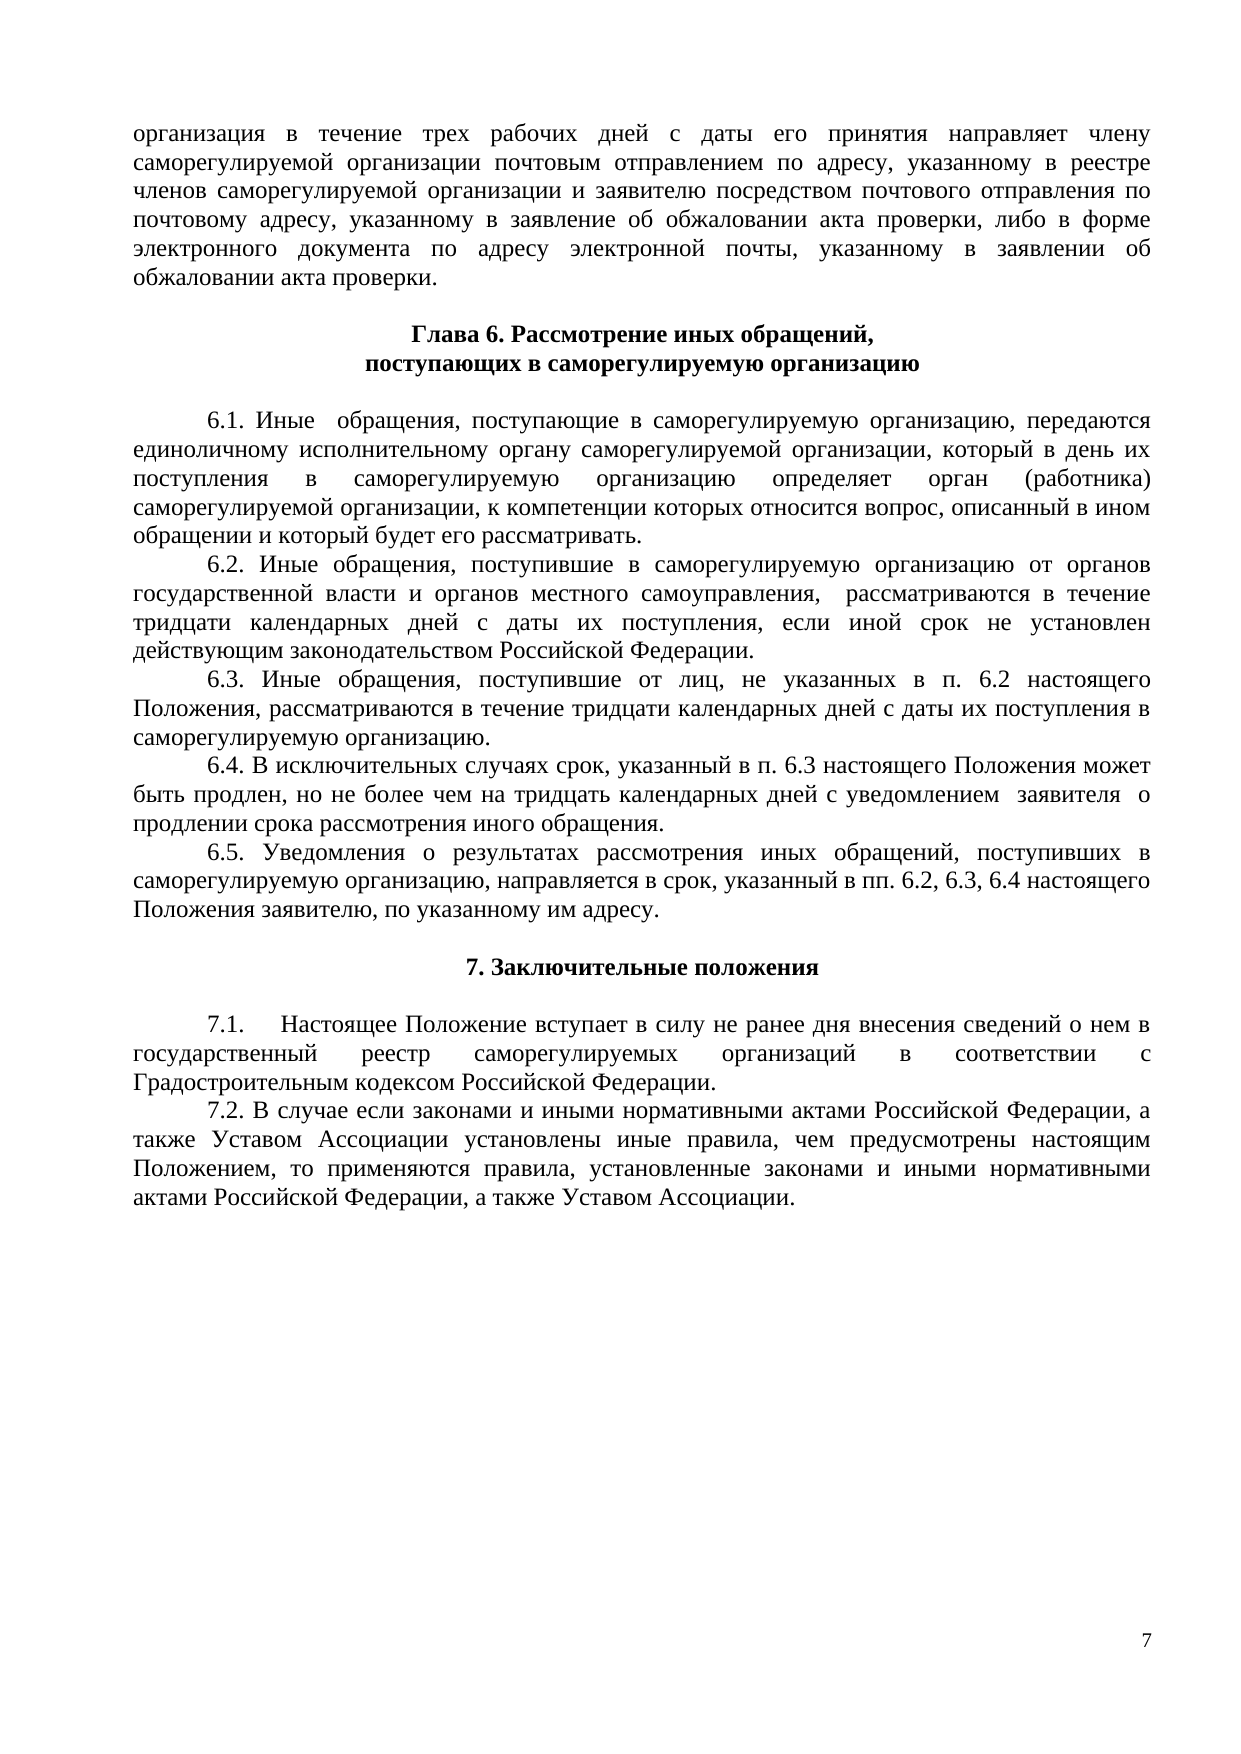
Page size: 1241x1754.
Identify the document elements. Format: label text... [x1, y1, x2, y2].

text 7.2. В случае если законами и иными нормативными актами Российской Федерации, а также Уставом Ассоциации установлены иные правила, чем предусмотрены настоящим Положением, то применяются правила, установленные законами и иными нормативными актами Российской Федерации, а также Уставом Ассоциации. [133, 1096, 1152, 1211]
text 7. Заключительные положения [133, 952, 1152, 981]
text поступающих в саморегулируемую организацию [133, 348, 1152, 377]
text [133, 118, 1152, 291]
text 6.3. Иные обращения, поступившие от лиц, не указанных в п. 6.2 настоящего Положения, рассматриваются в течение тридцати календарных дней с даты их поступления в саморегулируемую организацию. [133, 664, 1152, 751]
text 6.5. Уведомления о результатах рассмотрения иных обращений, поступивших в саморегулируемую организацию, направляется в срок, указанный в пп. 6.2, 6.3, 6.4 настоящего Положения заявителю, по указанному им адресу. [133, 837, 1152, 923]
text 6.4. В исключительных случаях срок, указанный в п. 6.3 настоящего Положения может быть продлен, но не более чем на тридцать календарных дней с уведомлением заявителя о продлении срока рассмотрения иного обращения. [133, 751, 1152, 837]
text Глава 6. Рассмотрение иных обращений, [133, 319, 1152, 348]
text 6.2. Иные обращения, поступившие в саморегулируемую организацию от органов государственной власти и органов местного самоуправления, рассматриваются в течение тридцати календарных дней с даты их поступления, если иной срок не установлен действующим законодательством Российской Федерации. [133, 549, 1152, 664]
text 7.1. Настоящее Положение вступает в силу не ранее дня внесения сведений о нем в государственный реестр саморегулируемых организаций в соответствии с Градостроительным кодексом Российской Федерации. [133, 1009, 1152, 1096]
text 6.1. Иные обращения, поступающие в саморегулируемую организацию, передаются единоличному исполнительному органу саморегулируемой организации, который в день их поступления в саморегулируемую организацию определяет орган (работника) саморегулируемой организации, к компетенции которых относится вопрос, описанный в ином обращении и который будет его рассматривать. [133, 406, 1152, 549]
